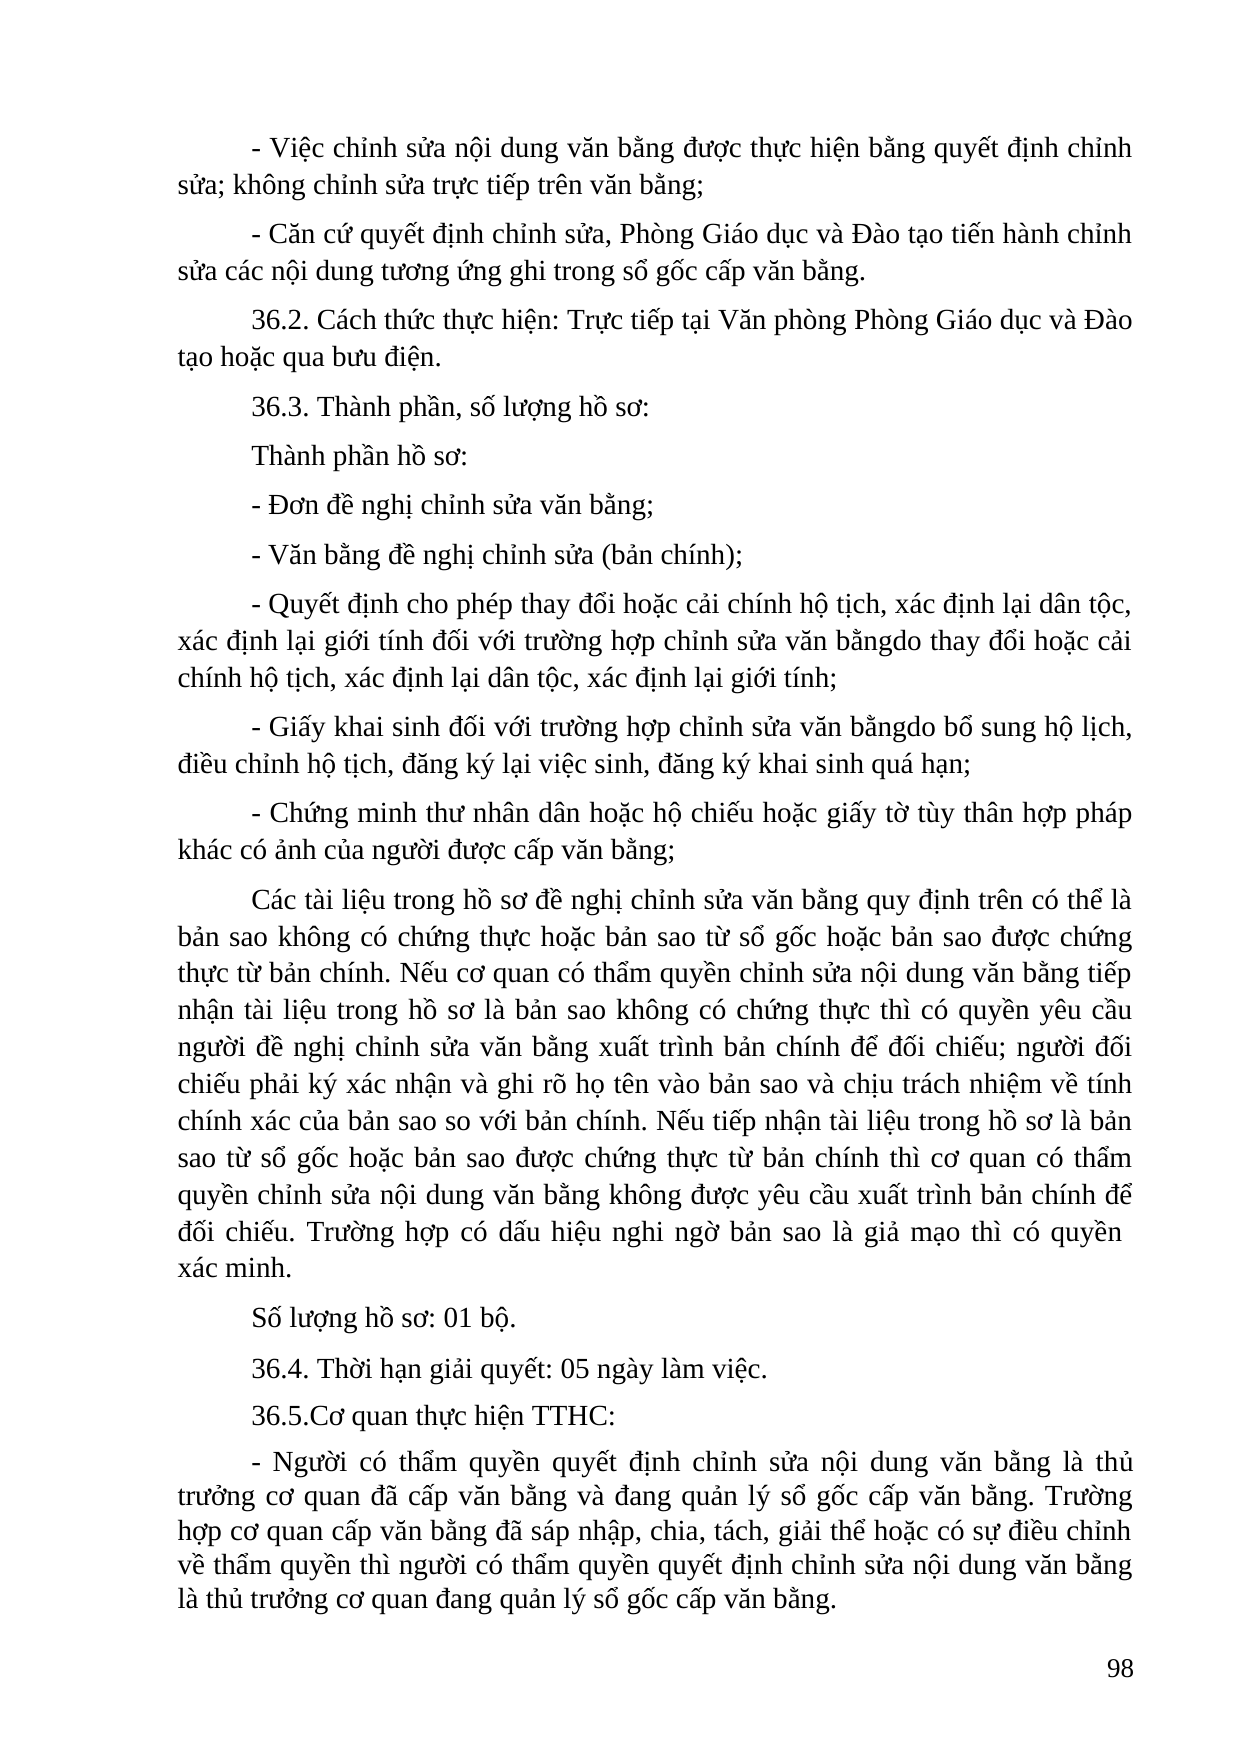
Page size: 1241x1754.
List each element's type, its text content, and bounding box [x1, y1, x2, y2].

text - Quyết định cho phép thay đổi hoặc cải chính hộ tịch, xác định lại dân tộc, xác định lại giới tính đối với trường hợp chỉnh sửa văn bằngdo thay đổi hoặc cải chính hộ tịch, xác định lại dân tộc, xác định lại giới tính; [177, 586, 1134, 693]
text Số lượng hồ sơ: 01 bộ. [177, 1300, 1134, 1333]
text - Việc chỉnh sửa nội dung văn bằng được thực hiện bằng quyết định chỉnh sửa; không chỉnh sửa trực tiếp trên văn bằng; [177, 130, 1134, 200]
text - Văn bằng đề nghị chỉnh sửa (bản chính); [177, 537, 1134, 570]
text - Chứng minh thư nhân dân hoặc hộ chiếu hoặc giấy tờ tùy thân hợp pháp khác có ảnh của người được cấp văn bằng; [177, 796, 1134, 866]
text Thành phần hồ sơ: [177, 438, 1134, 472]
text 36.4. Thời hạn giải quyết: 05 ngày làm việc. [177, 1351, 1134, 1384]
text 36.3. Thành phần, số lượng hồ sơ: [177, 389, 1134, 422]
text - Căn cứ quyết định chỉnh sửa, Phòng Giáo dục và Đào tạo tiến hành chỉnh sửa các nội dung tương ứng ghi trong sổ gốc cấp văn bằng. [177, 216, 1134, 287]
text - Người có thẩm quyền quyết định chỉnh sửa nội dung văn bằng là thủ trưởng cơ quan đã cấp văn bằng và đang quản lý sổ gốc cấp văn bằng. Trường hợp cơ quan cấp văn bằng đã sáp nhập, chia, tách, giải thể hoặc có sự điều chỉnh về thẩm quyền thì người có thẩm quyền quyết định chỉnh sửa nội dung văn bằng là thủ trưởng cơ quan đang quản lý sổ gốc cấp văn bằng. [177, 1444, 1134, 1614]
text 36.2. Cách thức thực hiện: Trực tiếp tại Văn phòng Phòng Giáo dục và Đào tạo hoặc qua bưu điện. [177, 302, 1134, 373]
text - Giấy khai sinh đối với trường hợp chỉnh sửa văn bằngdo bổ sung hộ lịch, điều chỉnh hộ tịch, đăng ký lại việc sinh, đăng ký khai sinh quá hạn; [177, 709, 1134, 780]
text - Đơn đề nghị chỉnh sửa văn bằng; [177, 487, 1134, 521]
text 36.5.Cơ quan thực hiện TTHC: [177, 1398, 1134, 1431]
text Các tài liệu trong hồ sơ đề nghị chỉnh sửa văn bằng quy định trên có thể là bản sao không có chứng thực hoặc bản sao từ sổ gốc hoặc bản sao được chứng thực từ bản chính. Nếu cơ quan có thẩm quyền chỉnh sửa nội dung văn bằng tiếp nhận tài liệu trong hồ sơ là bản sao không có chứng thực thì có quyền yêu cầu người đề nghị chỉnh sửa văn bằng xuất trình bản chính để đối chiếu; người đối chiếu phải ký xác nhận và ghi rõ họ tên vào bản sao và chịu trách nhiệm về tính chính xác của bản sao so với bản chính. Nếu tiếp nhận tài liệu trong hồ sơ là bản sao từ sổ gốc hoặc bản sao được chứng thực từ bản chính thì cơ quan có thẩm quyền chỉnh sửa nội dung văn bằng không được yêu cầu xuất trình bản chính để đối chiếu. Trường hợp có dấu hiệu nghi ngờ bản sao là giả mạo thì có quyền xác minh. [177, 882, 1134, 1284]
